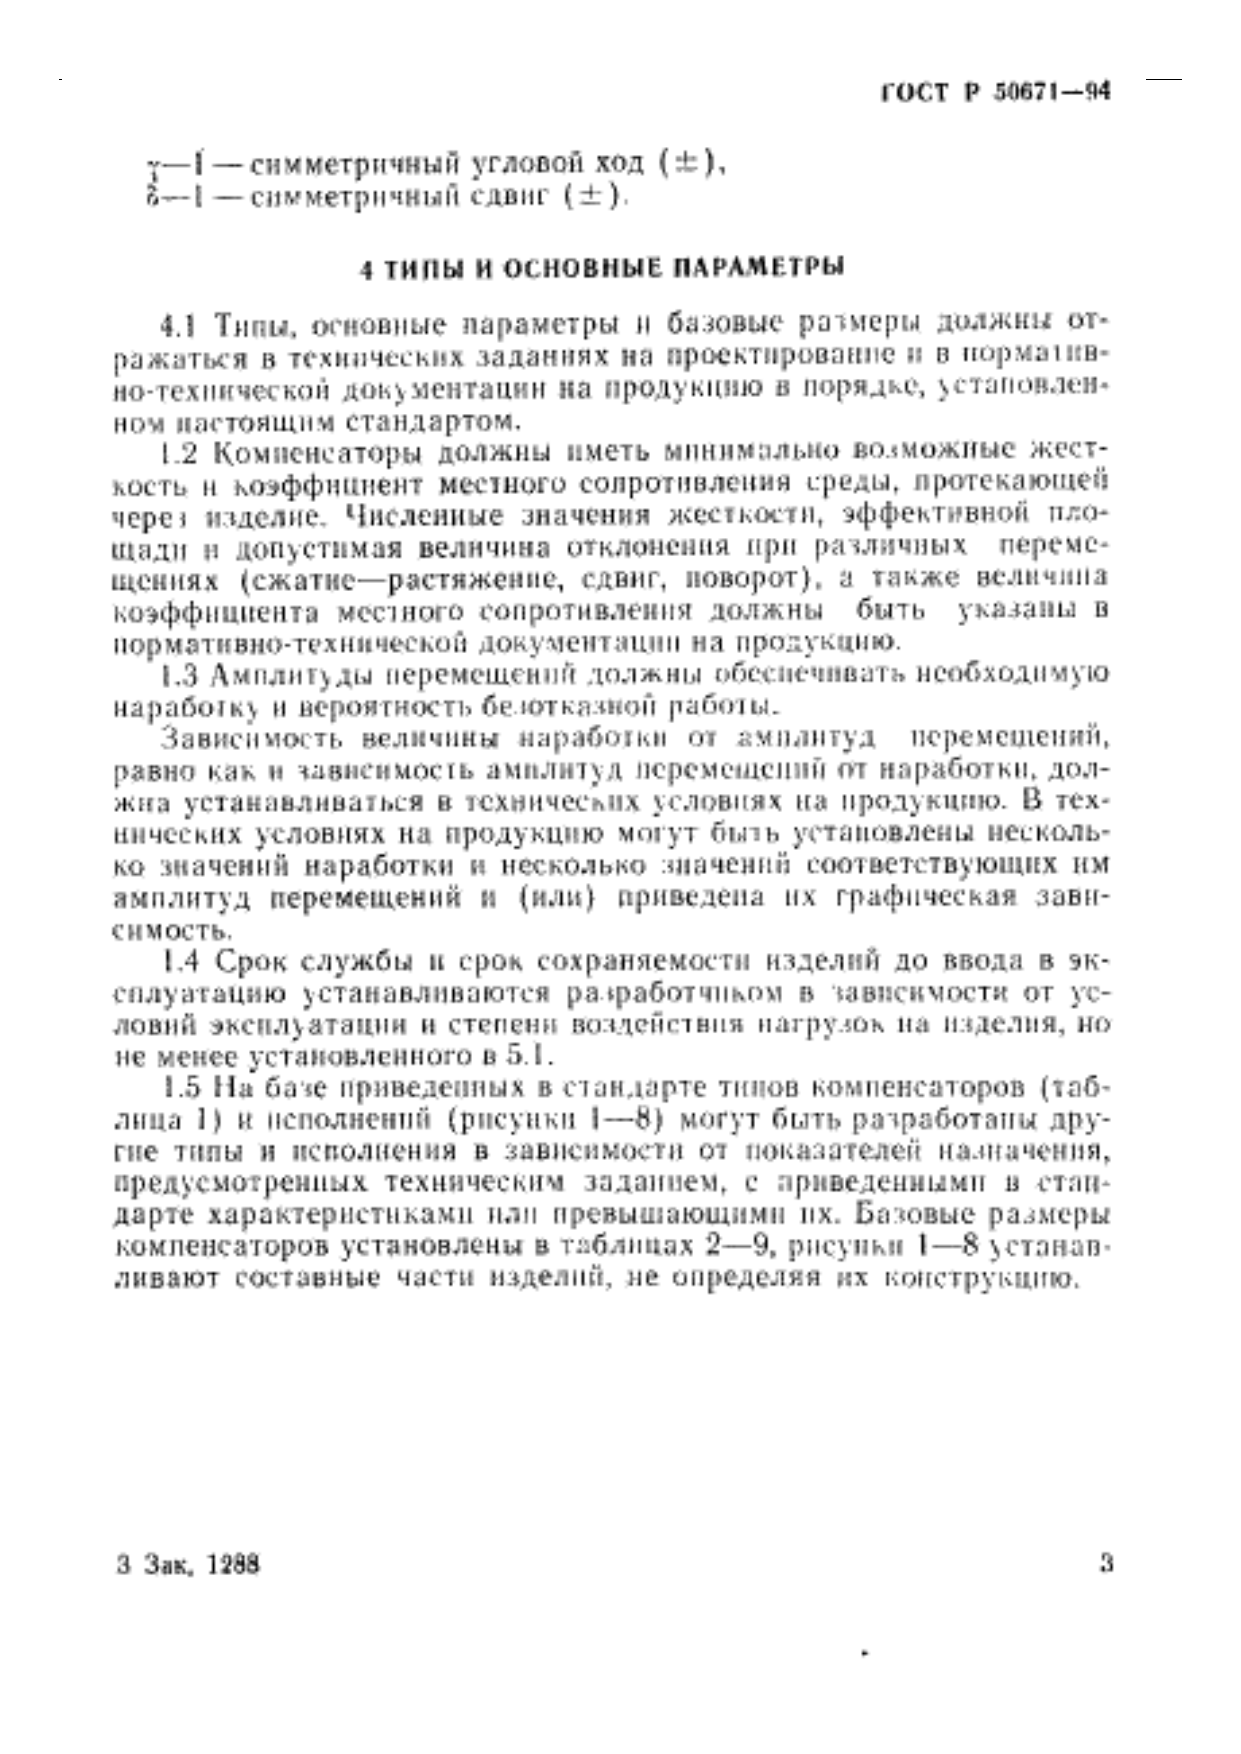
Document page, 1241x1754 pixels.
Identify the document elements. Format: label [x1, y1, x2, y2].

picture [62, 41, 1146, 1707]
